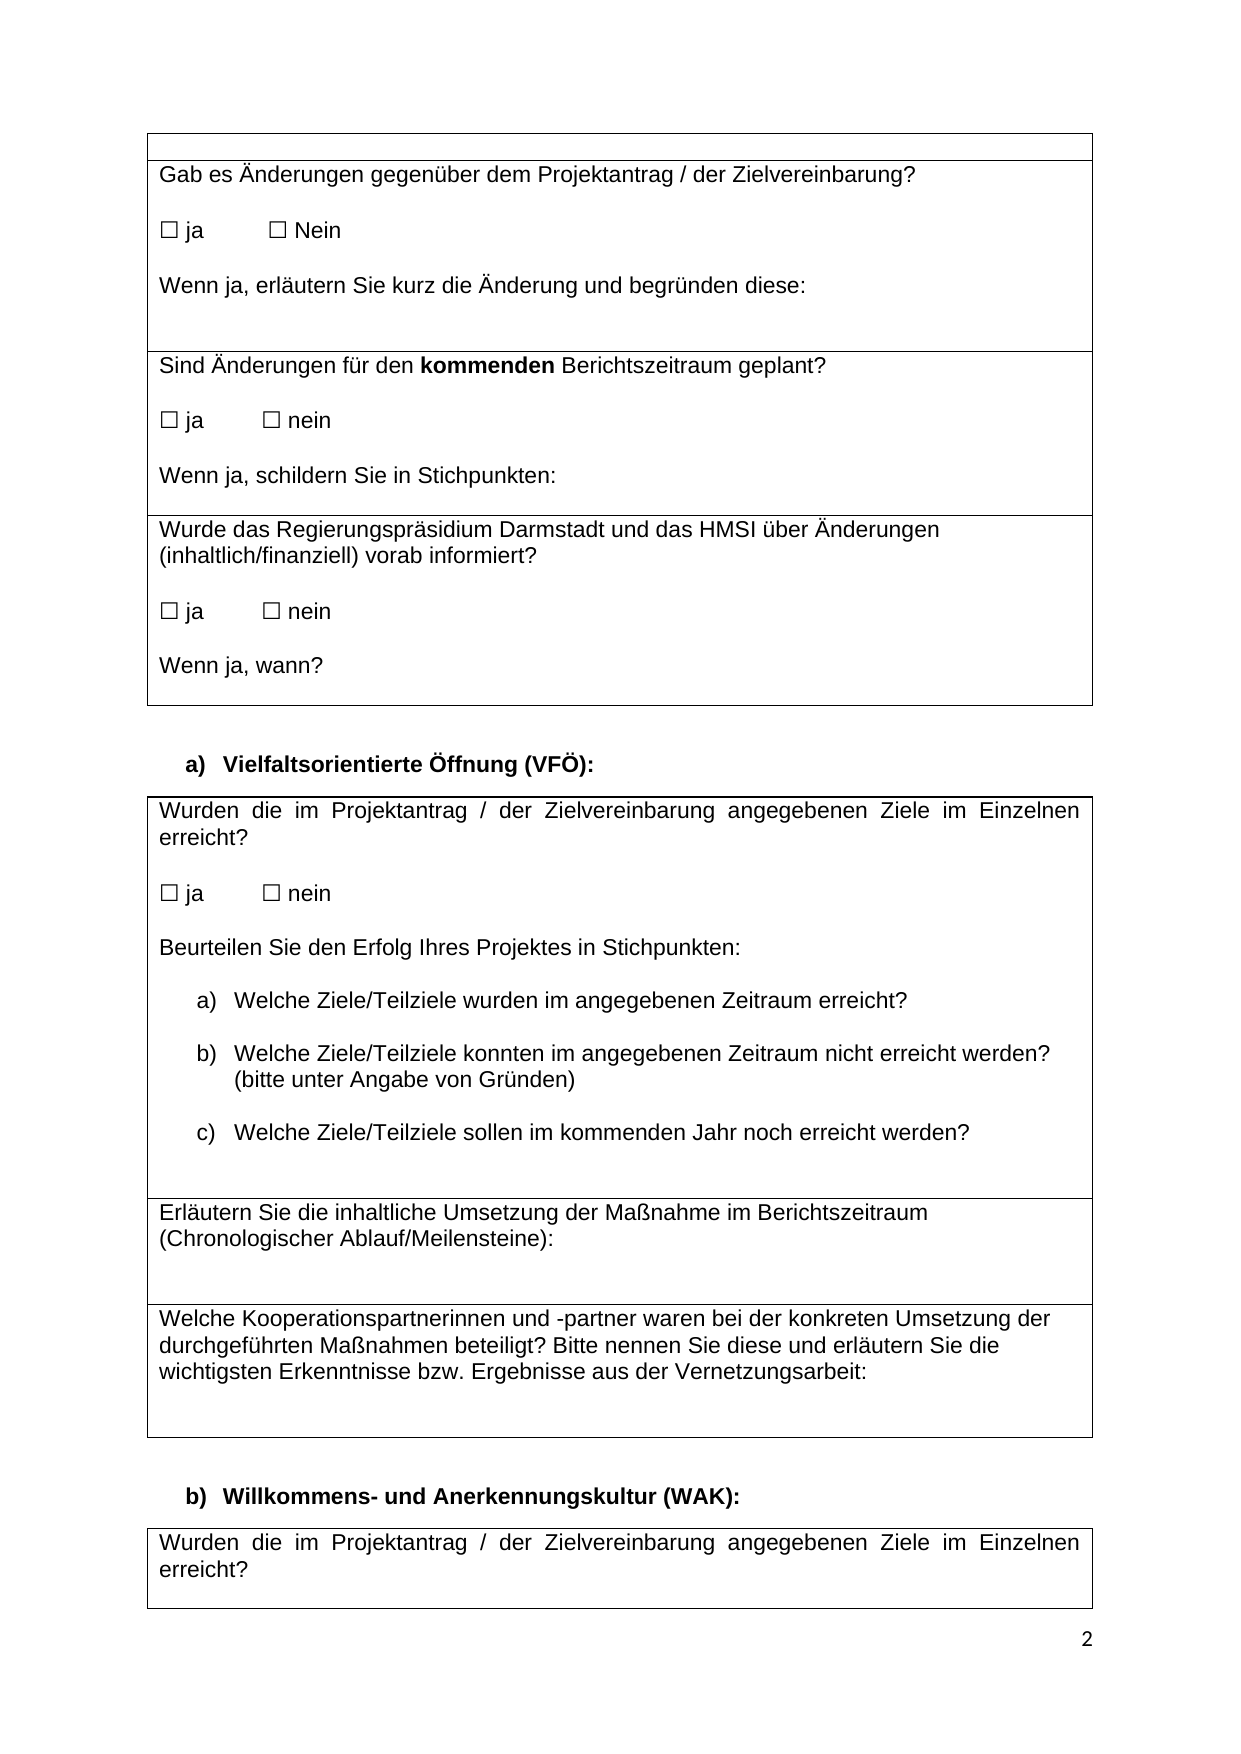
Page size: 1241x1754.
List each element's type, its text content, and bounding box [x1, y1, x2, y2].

table_cell Welche Kooperationspartnerinnen und -partner waren bei der konkreten Umsetzung der durchgeführten Maßnahmen beteiligt? Bitte nennen Sie diese und erläutern Sie die wichtigsten Erkenntnisse bzw. Ergebnisse aus der Vernetzungsarbeit: [148, 1305, 1092, 1437]
table_cell Gab es Änderungen gegenüber dem Projektantrag / der Zielvereinbarung? ja Nein Wenn ja, erläutern Sie kurz die Änderung und begründen diese: [148, 161, 1092, 351]
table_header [148, 134, 1092, 160]
table_cell Erläutern Sie die inhaltliche Umsetzung der Maßnahme im Berichtszeitraum (Chronologischer Ablauf/Meilensteine): [148, 1199, 1092, 1304]
table_cell Sind Änderungen für den kommenden Berichtszeitraum geplant? ja nein Wenn ja, schildern Sie in Stichpunkten: [148, 352, 1092, 515]
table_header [148, 1529, 1092, 1608]
list Willkommens- und Anerkennungskultur (WAK): [185, 1483, 1093, 1509]
table_cell Wurde das Regierungspräsidium Darmstadt und das HMSI über Änderungen (inhaltlich/finanziell) vorab informiert? ja nein Wenn ja, wann? [148, 516, 1092, 705]
list Vielfaltsorientierte Öffnung (VFÖ): [185, 751, 1093, 778]
